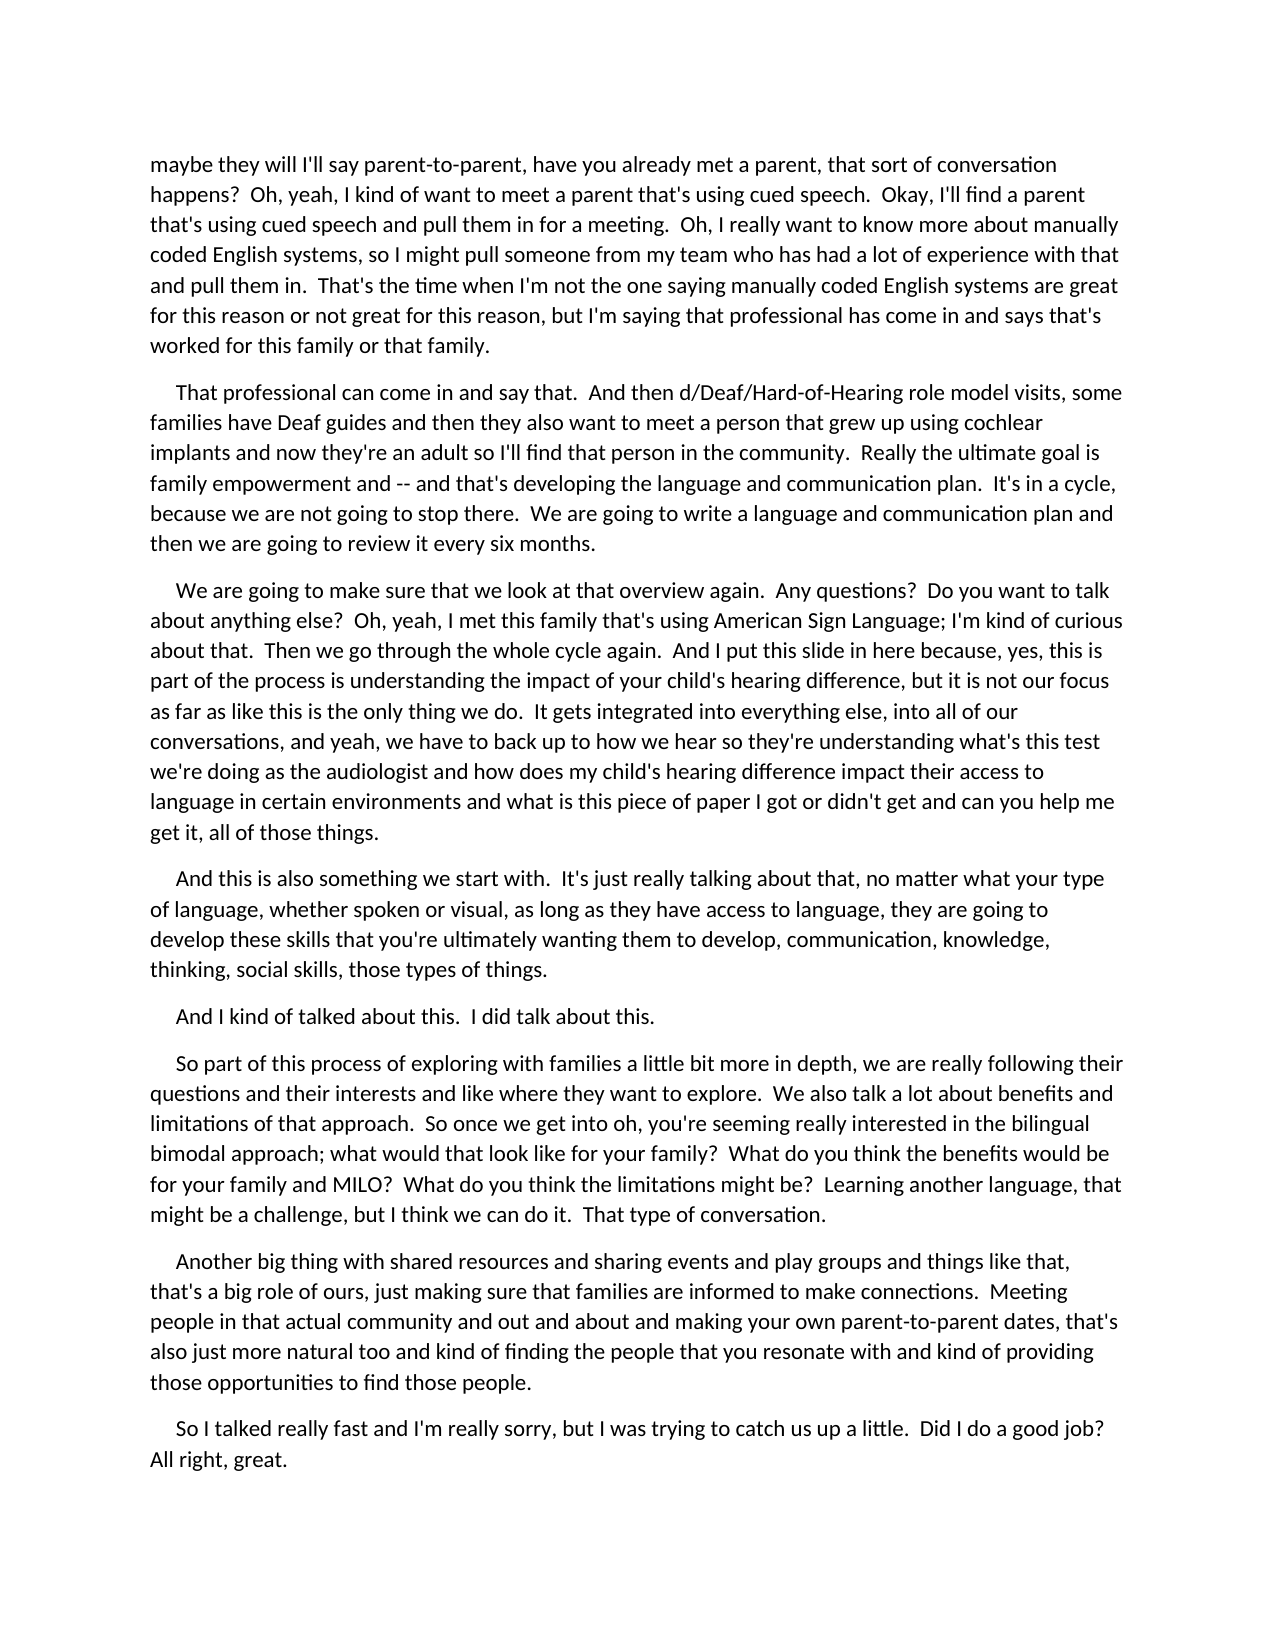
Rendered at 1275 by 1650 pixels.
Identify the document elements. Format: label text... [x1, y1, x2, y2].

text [150, 150, 1125, 359]
text Another big thing with shared resources and sharing events and play groups and things like that, that's a big role of ours, just making sure that families are informed to make connections. Meeting people in that actual community and out and about and making your own parent-to-parent dates, that's also just more natural too and kind of finding the people that you resonate with and kind of providing those opportunities to find those people. [150, 1247, 1125, 1396]
text And I kind of talked about this. I did talk about this. [150, 1002, 1125, 1030]
text So I talked really fast and I'm really sorry, but I was trying to catch us up a little. Did I do a good job? All right, great. [150, 1414, 1125, 1473]
text We are going to make sure that we look at that overview again. Any questions? Do you want to talk about anything else? Oh, yeah, I met this family that's using American Sign Language; I'm kind of curious about that. Then we go through the whole cycle again. And I put this slide in here because, yes, this is part of the process is understanding the impact of your child's hearing difference, but it is not our focus as far as like this is the only thing we do. It gets integrated into everything else, into all of our conversations, and yeah, we have to back up to how we hear so they're understanding what's this test we're doing as the audiologist and how does my child's hearing difference impact their access to language in certain environments and what is this piece of paper I got or didn't get and can you help me get it, all of those things. [150, 576, 1125, 846]
text That professional can come in and say that. And then d/Deaf/Hard-of-Hearing role model visits, some families have Deaf guides and then they also want to meet a person that grew up using cochlear implants and now they're an adult so I'll find that person in the community. Really the ultimate goal is family empowerment and -- and that's developing the language and communication plan. It's in a cycle, because we are not going to stop there. We are going to write a language and communication plan and then we are going to review it every six months. [150, 378, 1125, 557]
text And this is also something we start with. It's just really talking about that, no matter what your type of language, whether spoken or visual, as long as they have access to language, they are going to develop these skills that you're ultimately wanting them to develop, communication, knowledge, thinking, social skills, those types of things. [150, 864, 1125, 983]
text So part of this process of exploring with families a little bit more in depth, we are really following their questions and their interests and like where they want to explore. We also talk a lot about benefits and limitations of that approach. So once we get into oh, you're seeming really interested in the bilingual bimodal approach; what would that look like for your family? What do you think the benefits would be for your family and MILO? What do you think the limitations might be? Learning another language, that might be a challenge, but I think we can do it. That type of conversation. [150, 1049, 1125, 1228]
